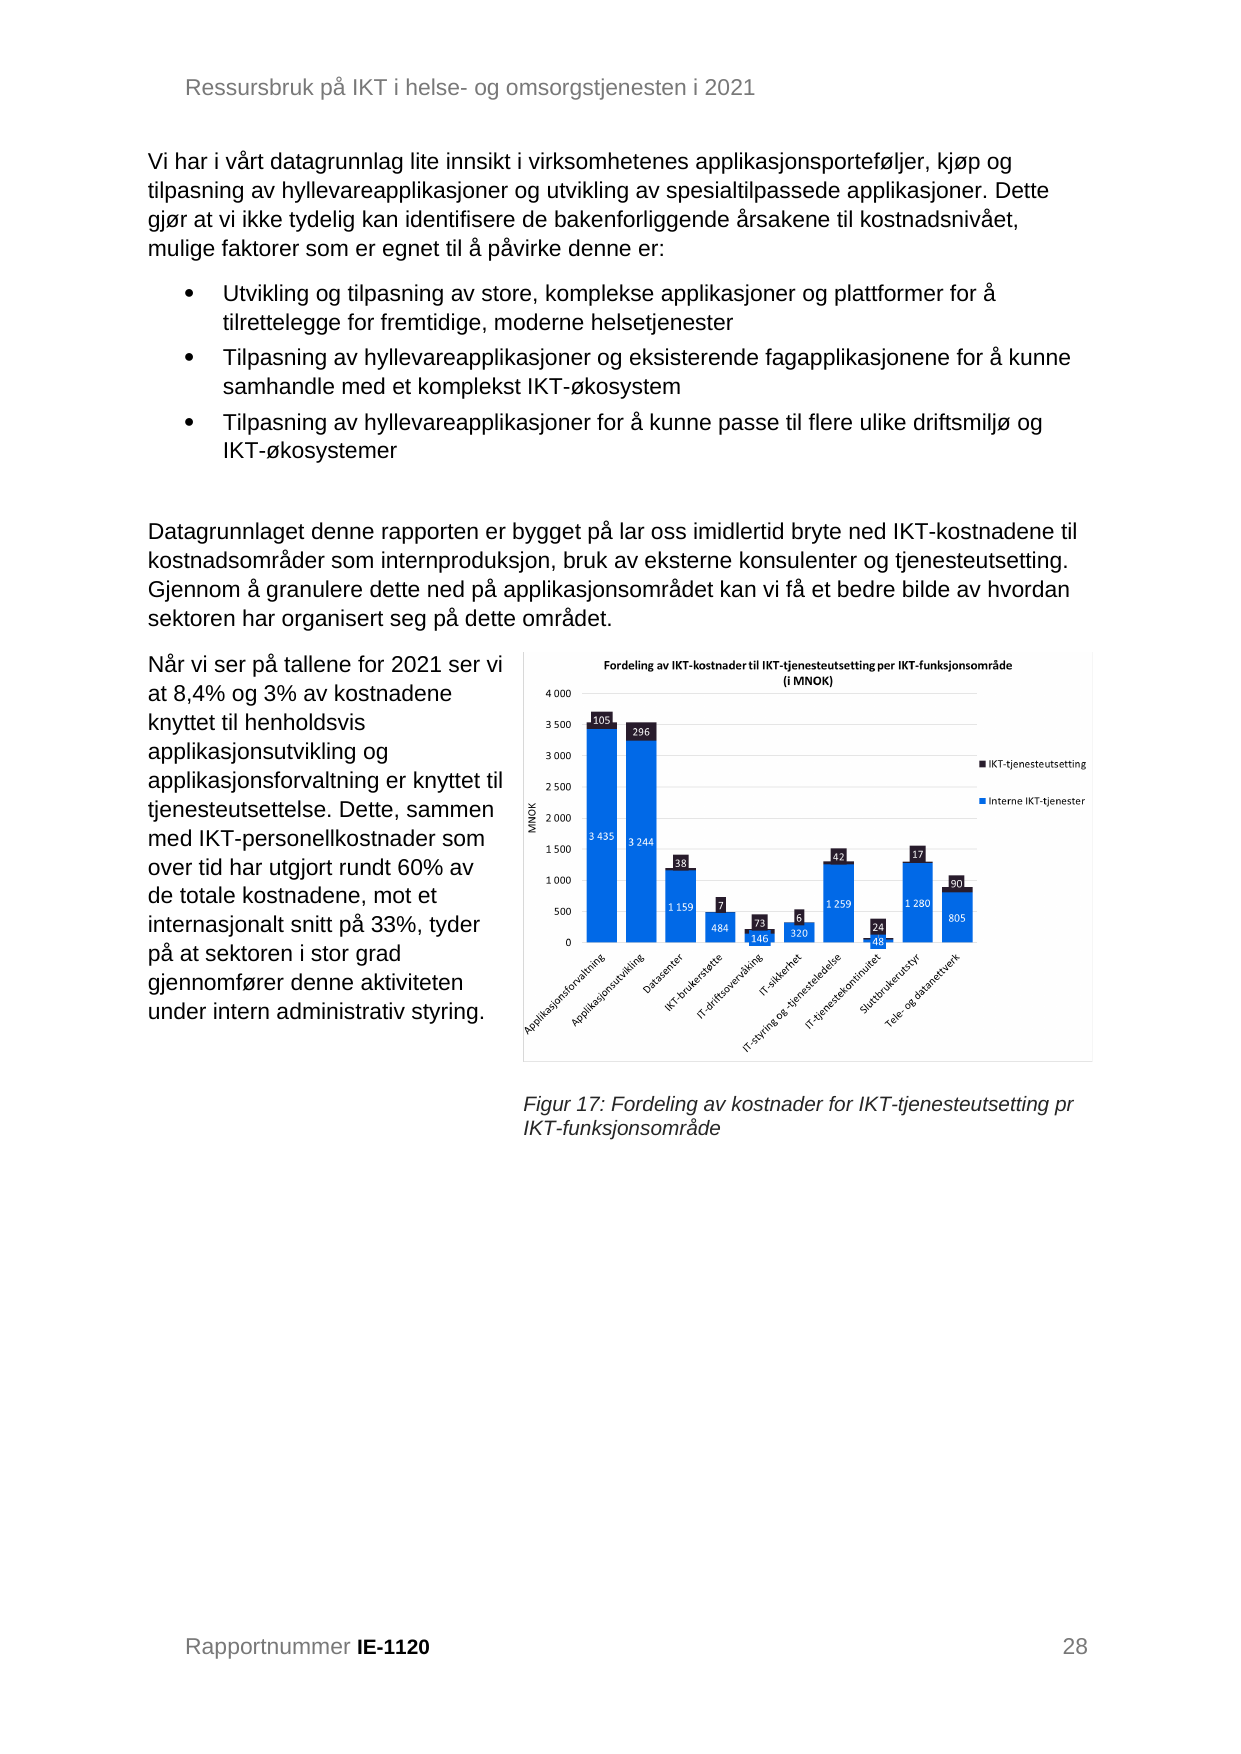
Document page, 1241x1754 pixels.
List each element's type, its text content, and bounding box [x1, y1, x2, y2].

text Datagrunnlaget denne rapporten er bygget på lar oss imidlertid bryte ned IKT-kostnadene til kostnadsområder som internproduksjon, bruk av eksterne konsulenter og tjenesteutsetting. Gjennom å granulere dette ned på applikasjonsområdet kan vi få et bedre bilde av hvordan sektoren har organisert seg på dette området. [148, 518, 1092, 632]
text Vi har i vårt datagrunnlag lite innsikt i virksomhetenes applikasjonsporteføljer, kjøp og tilpasning av hyllevareapplikasjoner og utvikling av spesialtilpassede applikasjoner. Dette gjør at vi ikke tydelig kan identifisere de bakenforliggende årsakene til kostnadsnivået, mulige faktorer som er egnet til å påvirke denne er: [148, 148, 1092, 261]
list Tilpasning av hyllevareapplikasjoner for å kunne passe til flere ulike driftsmiljø og IKT-økosystemer [185, 408, 1092, 464]
picture [523, 652, 1093, 1062]
list Utvikling og tilpasning av store, komplekse applikasjoner og plattformer for å tilrettelegge for fremtidige, moderne helsetjenester [185, 280, 1092, 336]
list Tilpasning av hyllevareapplikasjoner og eksisterende fagapplikasjonene for å kunne samhandle med et komplekst IKT-økosystem [185, 344, 1092, 400]
